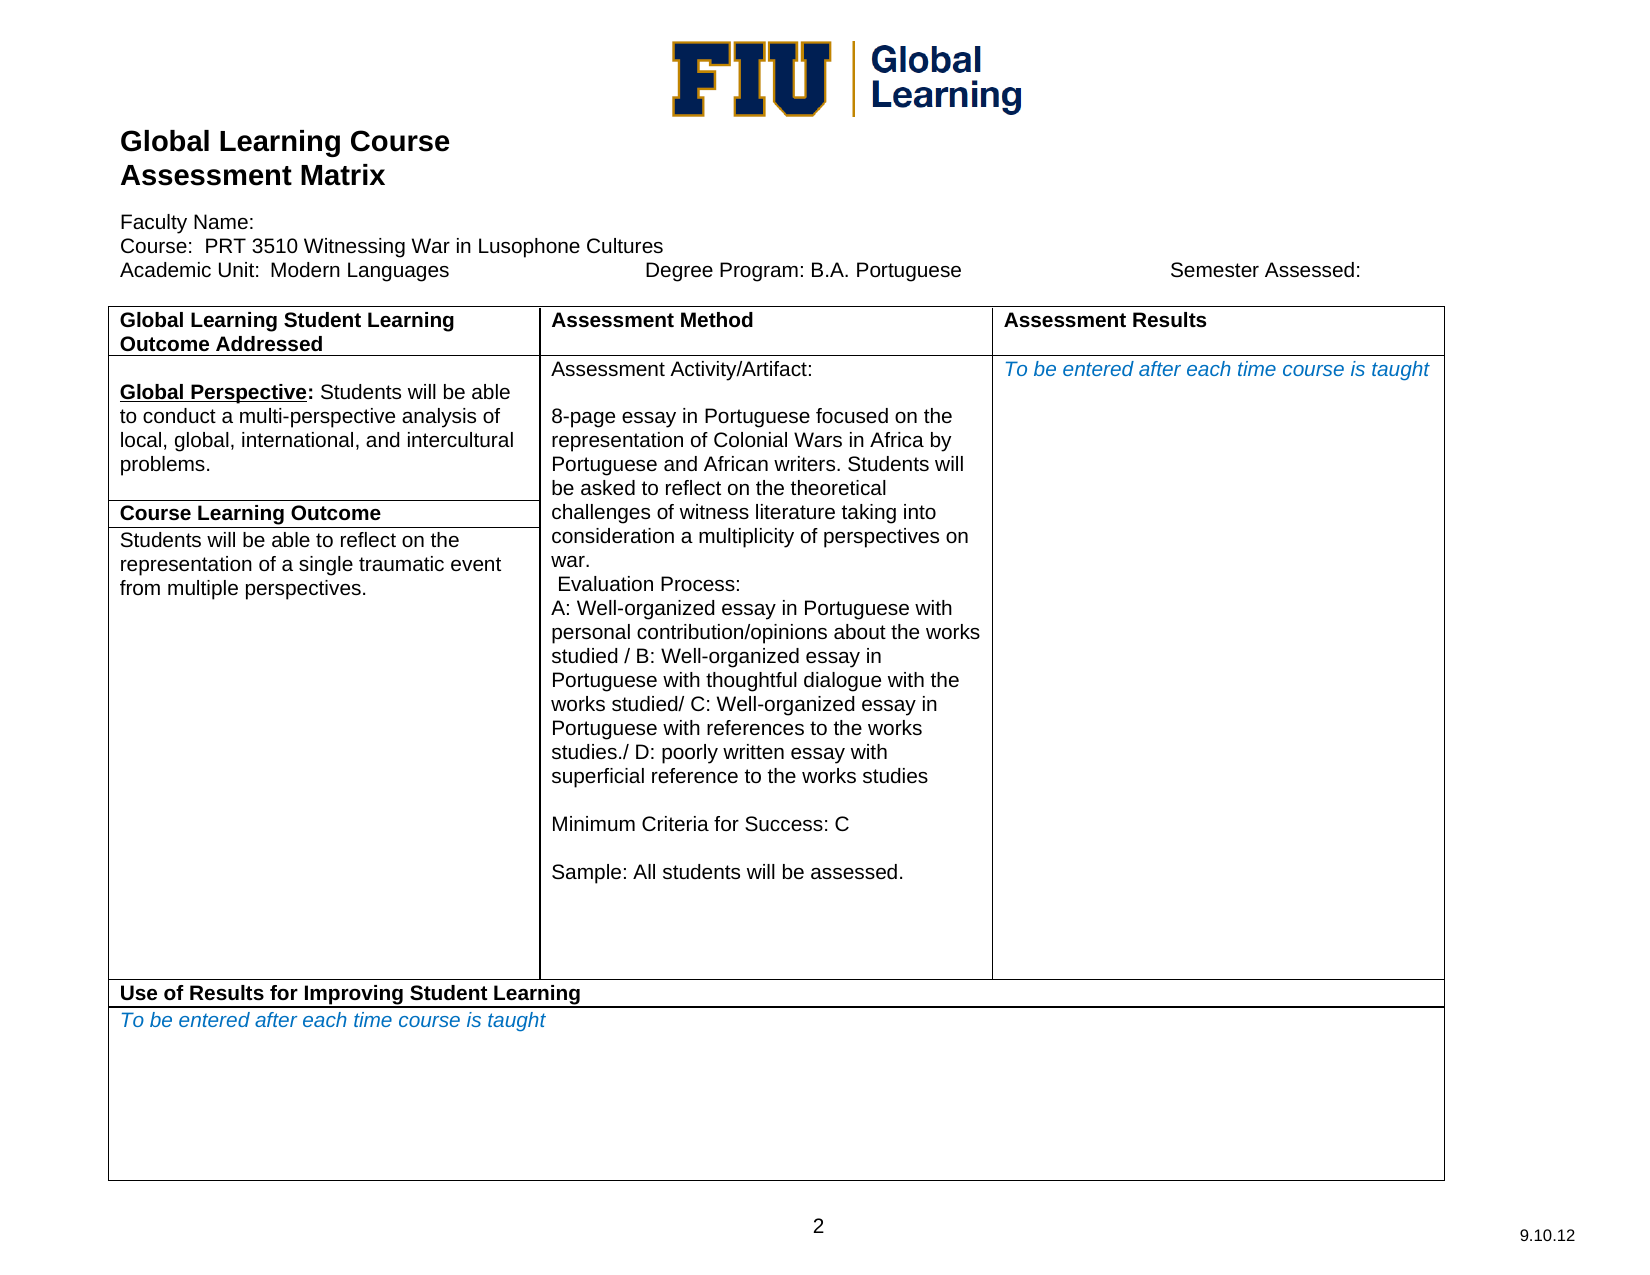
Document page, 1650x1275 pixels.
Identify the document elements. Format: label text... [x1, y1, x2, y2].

table_cell To be entered after each time course is taught [993, 356, 1444, 979]
table_cell Course Learning Outcome [109, 501, 539, 527]
table_header Assessment Results [993, 307, 1444, 355]
table_cell Global Perspective: Students will be able to conduct a multi-perspective analysis of local, global, international, and intercultural problems. [109, 356, 539, 500]
table_cell Assessment Activity/Artifact: 8-page essay in Portuguese focused on the representation of Colonial Wars in Africa by Portuguese and African writers. Students will be asked to reflect on the theoretical challenges of witness literature taking into consideration a multiplicity of perspectives on war. Evaluation Process: A: Well-organized essay in Portuguese with personal contribution/opinions about the works studied / B: Well-organized essay in Portuguese with thoughtful dialogue with the works studied/ C: Well-organized essay in Portuguese with references to the works studies./ D: poorly written essay with superficial reference to the works studies Minimum Criteria for Success: C Sample: All students will be assessed. [541, 356, 992, 979]
table_cell Students will be able to reflect on the representation of a single traumatic event from multiple perspectives. [109, 528, 539, 979]
table_cell To be entered after each time course is taught [109, 1008, 1444, 1180]
table_cell Use of Results for Improving Student Learning [109, 980, 1444, 1006]
picture [645, 30, 1051, 125]
table_header Assessment Method [541, 307, 992, 355]
table_header Global Learning Student Learning Outcome Addressed [109, 307, 540, 355]
